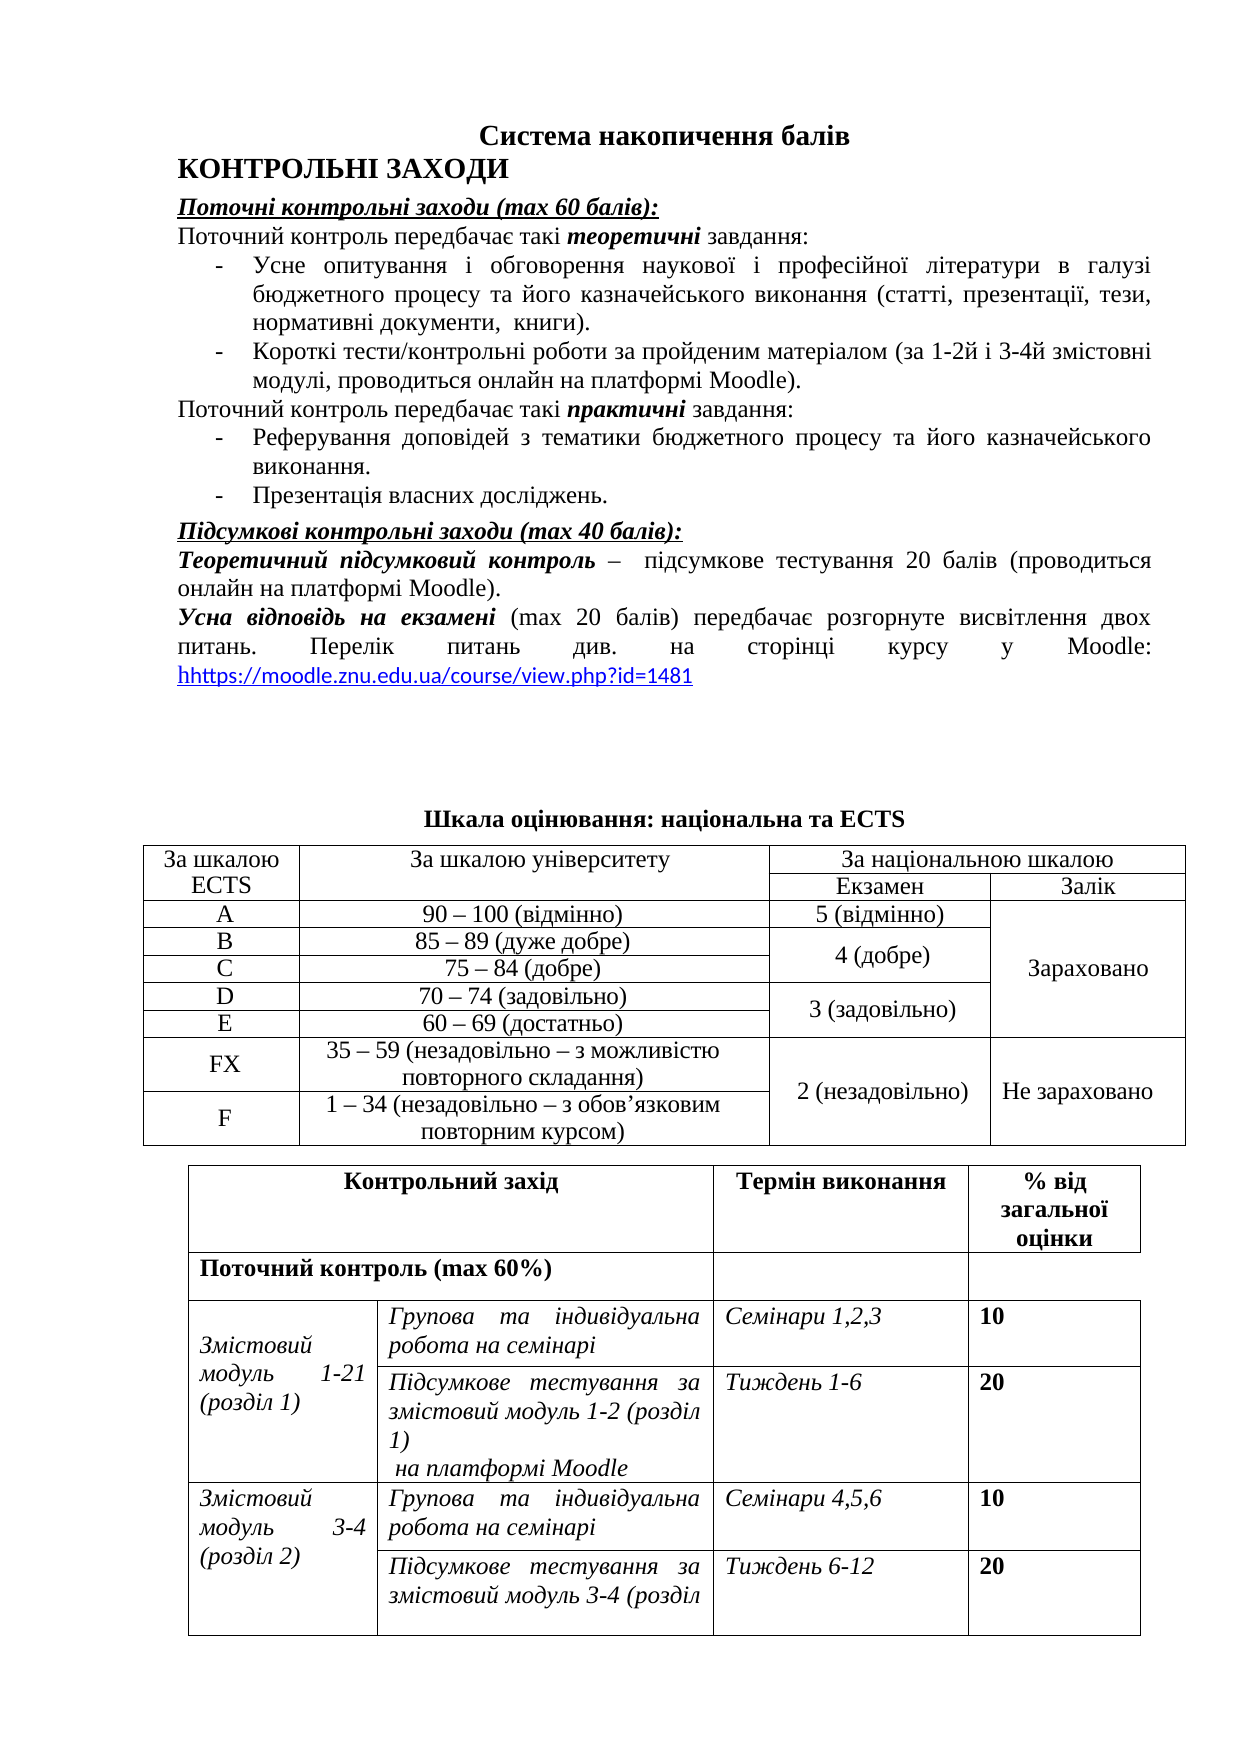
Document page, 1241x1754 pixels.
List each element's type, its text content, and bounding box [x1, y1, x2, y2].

text Система накопичення балів [177, 118, 1152, 152]
text Усна відповідь на екзамені (max 20 балів) передбачає розгорнуте висвітлення двох питань. Перелік питань див. на сторінці курсу у Moodle: h [177, 602, 1152, 689]
table_cell C [144, 956, 299, 982]
table_cell 70 – 74 (задовільно) [300, 983, 769, 1009]
table_cell 5 (відмінно) [770, 901, 990, 927]
table_cell 20 [969, 1551, 1140, 1635]
table_cell Тиждень 6-12 [714, 1551, 968, 1635]
table_header Контрольний захід [189, 1166, 713, 1252]
table_cell E [144, 1011, 299, 1037]
table_cell 85 – 89 (дуже добре) [300, 928, 769, 955]
list Усне опитування і обговорення наукової і професійної літератури в галузі бюджетного процесу та його казначейського виконання (статті, презентації, тези, нормативні документи, книги). [215, 250, 1152, 336]
table_cell 60 – 69 (достатньо) [300, 1011, 769, 1037]
table_cell 35 – 59 (незадовільно – з можливістю повторного складання) [300, 1038, 769, 1091]
table_cell Екзамен [770, 874, 990, 900]
text КОНТРОЛЬНІ ЗАХОДИ [177, 152, 1152, 185]
table_cell Тиждень 1-6 [714, 1367, 968, 1482]
table_cell 20 [969, 1367, 1140, 1482]
text Шкала оцінювання: національна та ECTS [177, 804, 1152, 833]
list Презентація власних досліджень. [215, 480, 1152, 509]
table_cell Змістовий модуль 3-4 (розділ 2) [189, 1483, 377, 1635]
table_cell 75 – 84 (добре) [300, 956, 769, 982]
table_cell A [144, 901, 299, 927]
text Поточні контрольні заходи (max 60 балів): [177, 192, 1152, 221]
table_header Термін виконання [714, 1166, 968, 1252]
table_cell 1 – 34 (незадовільно – з обов’язковим повторним курсом) [300, 1092, 769, 1144]
table_cell Групова та індивідуальна робота на семінарі [378, 1483, 713, 1550]
table_cell Поточний контроль (max 60%) [189, 1253, 713, 1300]
text Теоретичний підсумковий контроль – підсумкове тестування 20 балів (проводиться онлайн на платформі Moodle). [177, 545, 1152, 602]
table_cell 90 – 100 (відмінно) [300, 901, 769, 927]
table_cell 10 [969, 1301, 1140, 1366]
table_cell Семінари 1,2,3 [714, 1301, 968, 1366]
table_cell 2 (незадовільно) [770, 1038, 990, 1144]
table_cell [714, 1253, 968, 1300]
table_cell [378, 1551, 713, 1635]
list Короткі тести/контрольні роботи за пройденим матеріалом (за 1-2й і 3-4й змістовні модулі, проводиться онлайн на платформі Moodle). [215, 336, 1152, 394]
table_cell B [144, 928, 299, 955]
list Реферування доповідей з тематики бюджетного процесу та його казначейського виконання. [215, 422, 1152, 480]
text Поточний контроль передбачає такі теоретичні завдання: [177, 221, 1152, 250]
table_cell Зараховано [991, 901, 1185, 1037]
table_cell 10 [969, 1483, 1140, 1550]
table_header За шкалою університету [300, 846, 769, 900]
table_header За національною шкалою [770, 846, 1185, 872]
table_cell Змістовий модуль 1-21 (розділ 1) [189, 1301, 377, 1482]
table_cell Підсумкове тестування за змістовий модуль 1-2 (розділ 1) на платформі Moodle [378, 1367, 713, 1482]
table_cell 4 (добре) [770, 928, 990, 982]
table_header % від загальної оцінки [969, 1166, 1140, 1252]
table_cell Семінари 4,5,6 [714, 1483, 968, 1550]
text Поточний контроль передбачає такі практичні завдання: [177, 394, 1152, 422]
text Підсумкові контрольні заходи (max 40 балів): [177, 516, 1152, 545]
table_cell F [144, 1092, 299, 1144]
table_cell Залік [991, 874, 1185, 900]
table_cell D [144, 983, 299, 1009]
table_cell Не зараховано [991, 1038, 1185, 1144]
table_cell FX [144, 1038, 299, 1091]
table_header За шкалою ECTS [144, 846, 299, 900]
table_cell Групова та індивідуальна робота на семінарі [378, 1301, 713, 1366]
table_cell 3 (задовільно) [770, 983, 990, 1037]
